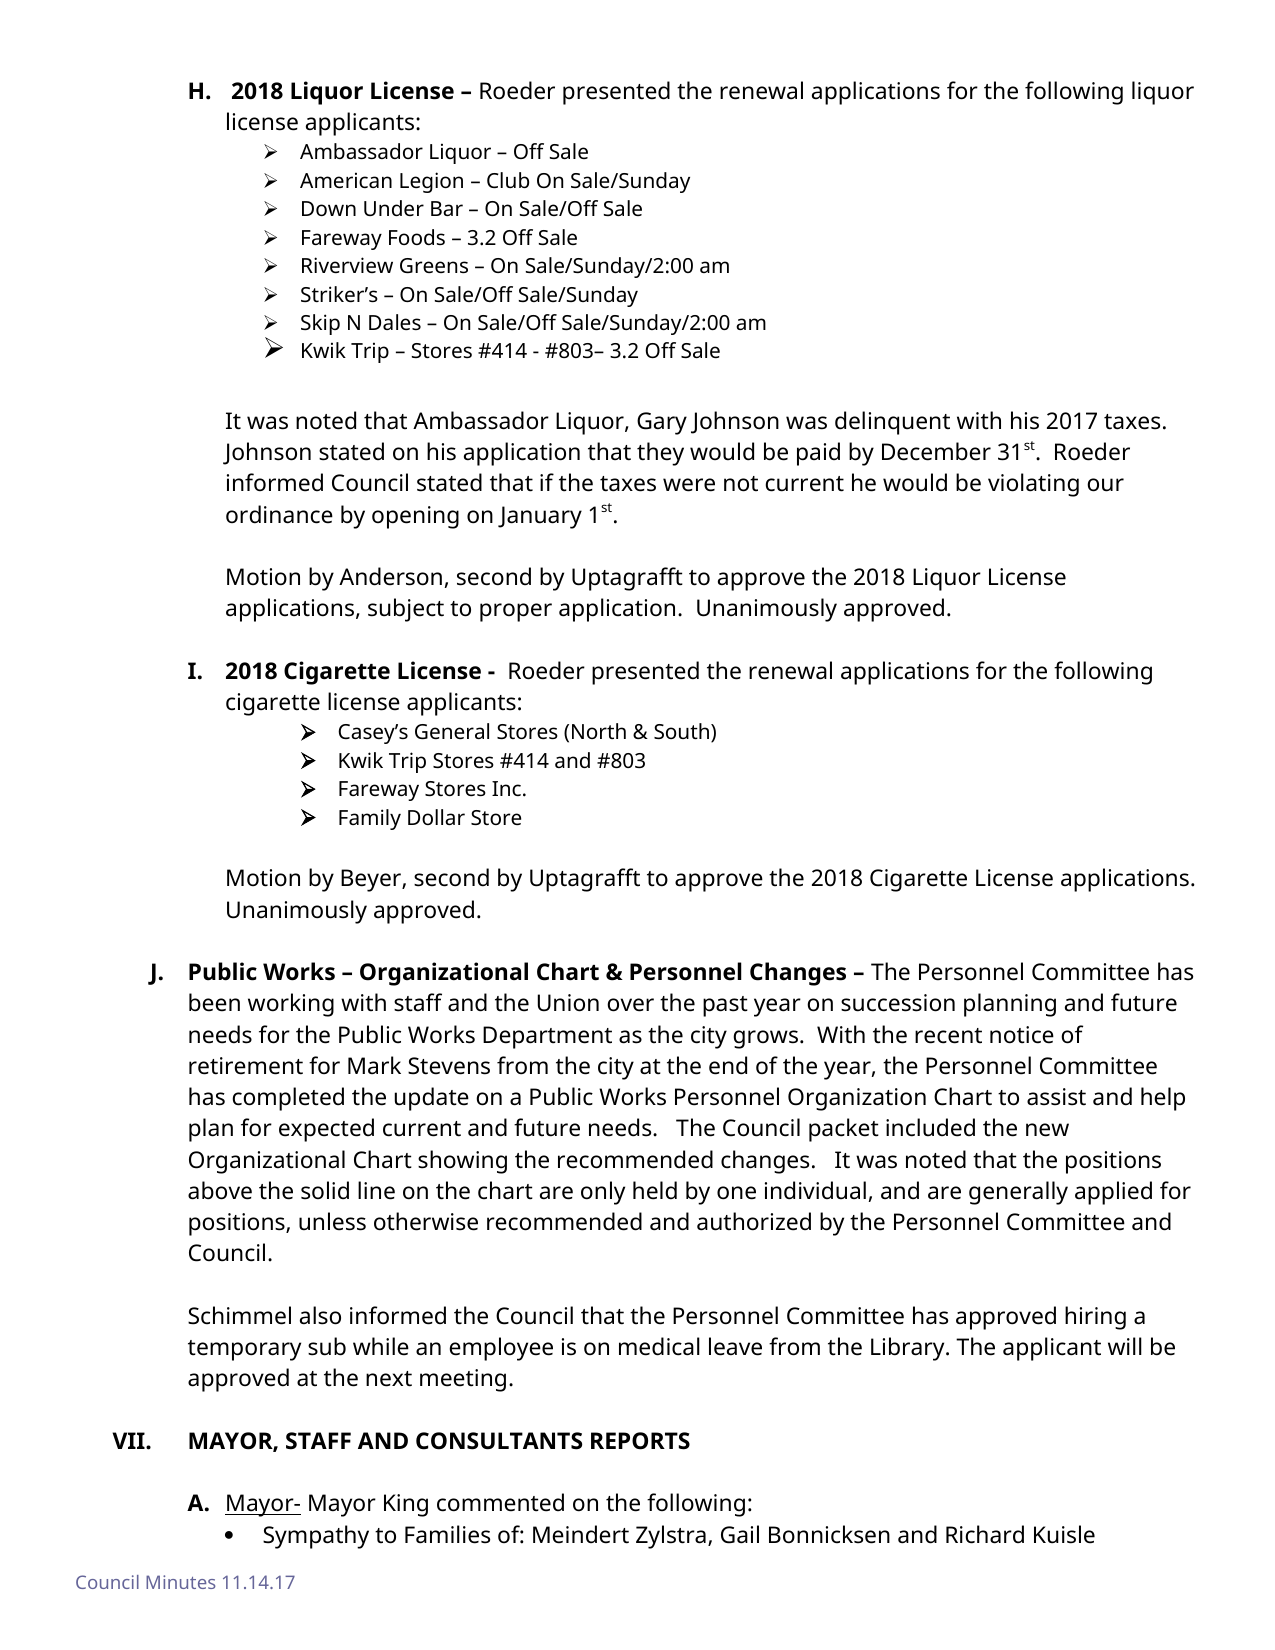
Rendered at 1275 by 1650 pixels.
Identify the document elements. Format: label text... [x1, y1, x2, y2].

list Fareway Stores Inc. [300, 774, 1200, 803]
list Mayor- Mayor King commented on the following: [187, 1487, 1200, 1519]
list Fareway Foods – 3.2 Off Sale [262, 223, 1200, 251]
text Schimmel also informed the Council that the Personnel Committee has approved hiring a temporary sub while an employee is on medical leave from the Library. The applicant will be approved at the next meeting. [187, 1300, 1200, 1394]
list Family Dollar Store [300, 803, 1200, 831]
list Riverview Greens – On Sale/Sunday/2:00 am [262, 251, 1200, 280]
text It was noted that Ambassador Liquor, Gary Johnson was delinquent with his 2017 taxes. Johnson stated on his application that they would be paid by December 31st. Roeder informed Council stated that if the taxes were not current he would be violating our ordinance by opening on January 1st. [225, 405, 1200, 530]
text Motion by Anderson, second by Uptagrafft to approve the 2018 Liquor License applications, subject to proper application. Unanimously approved. [225, 561, 1200, 624]
list MAYOR, STAFF AND CONSULTANTS REPORTS [112, 1425, 1200, 1456]
list Skip N Dales – On Sale/Off Sale/Sunday/2:00 am [262, 308, 1200, 337]
list Down Under Bar – On Sale/Off Sale [262, 194, 1200, 223]
list 2018 Cigarette License - Roeder presented the renewal applications for the following cigarette license applicants: [187, 655, 1200, 717]
list 2018 Liquor License – Roeder presented the renewal applications for the following liquor license applicants: [187, 75, 1200, 137]
list Sympathy to Families of: Meindert Zylstra, Gail Bonnicksen and Richard Kuisle [225, 1519, 1200, 1550]
list Motion by Beyer, second by Uptagrafft to approve the 2018 Cigarette License applications. Unanimously approved. [225, 862, 1200, 925]
list Kwik Trip Stores #414 and #803 [300, 746, 1200, 774]
list Public Works – Organizational Chart & Personnel Changes – The Personnel Committee has been working with staff and the Union over the past year on succession planning and future needs for the Public Works Department as the city grows. With the recent notice of retirement for Mark Stevens from the city at the end of the year, the Personnel Committee has completed the update on a Public Works Personnel Organization Chart to assist and help plan for expected current and future needs. The Council packet included the new Organizational Chart showing the recommended changes. It was noted that the positions above the solid line on the chart are only held by one individual, and are generally applied for positions, unless otherwise recommended and authorized by the Personnel Committee and Council. [150, 956, 1200, 1269]
list Kwik Trip – Stores #414 - #803– 3.2 Off Sale [262, 337, 1200, 365]
list Striker’s – On Sale/Off Sale/Sunday [262, 280, 1200, 308]
list Casey’s General Stores (North & South) [300, 717, 1200, 746]
list Ambassador Liquor – Off Sale [262, 137, 1200, 166]
list American Legion – Club On Sale/Sunday [262, 166, 1200, 194]
